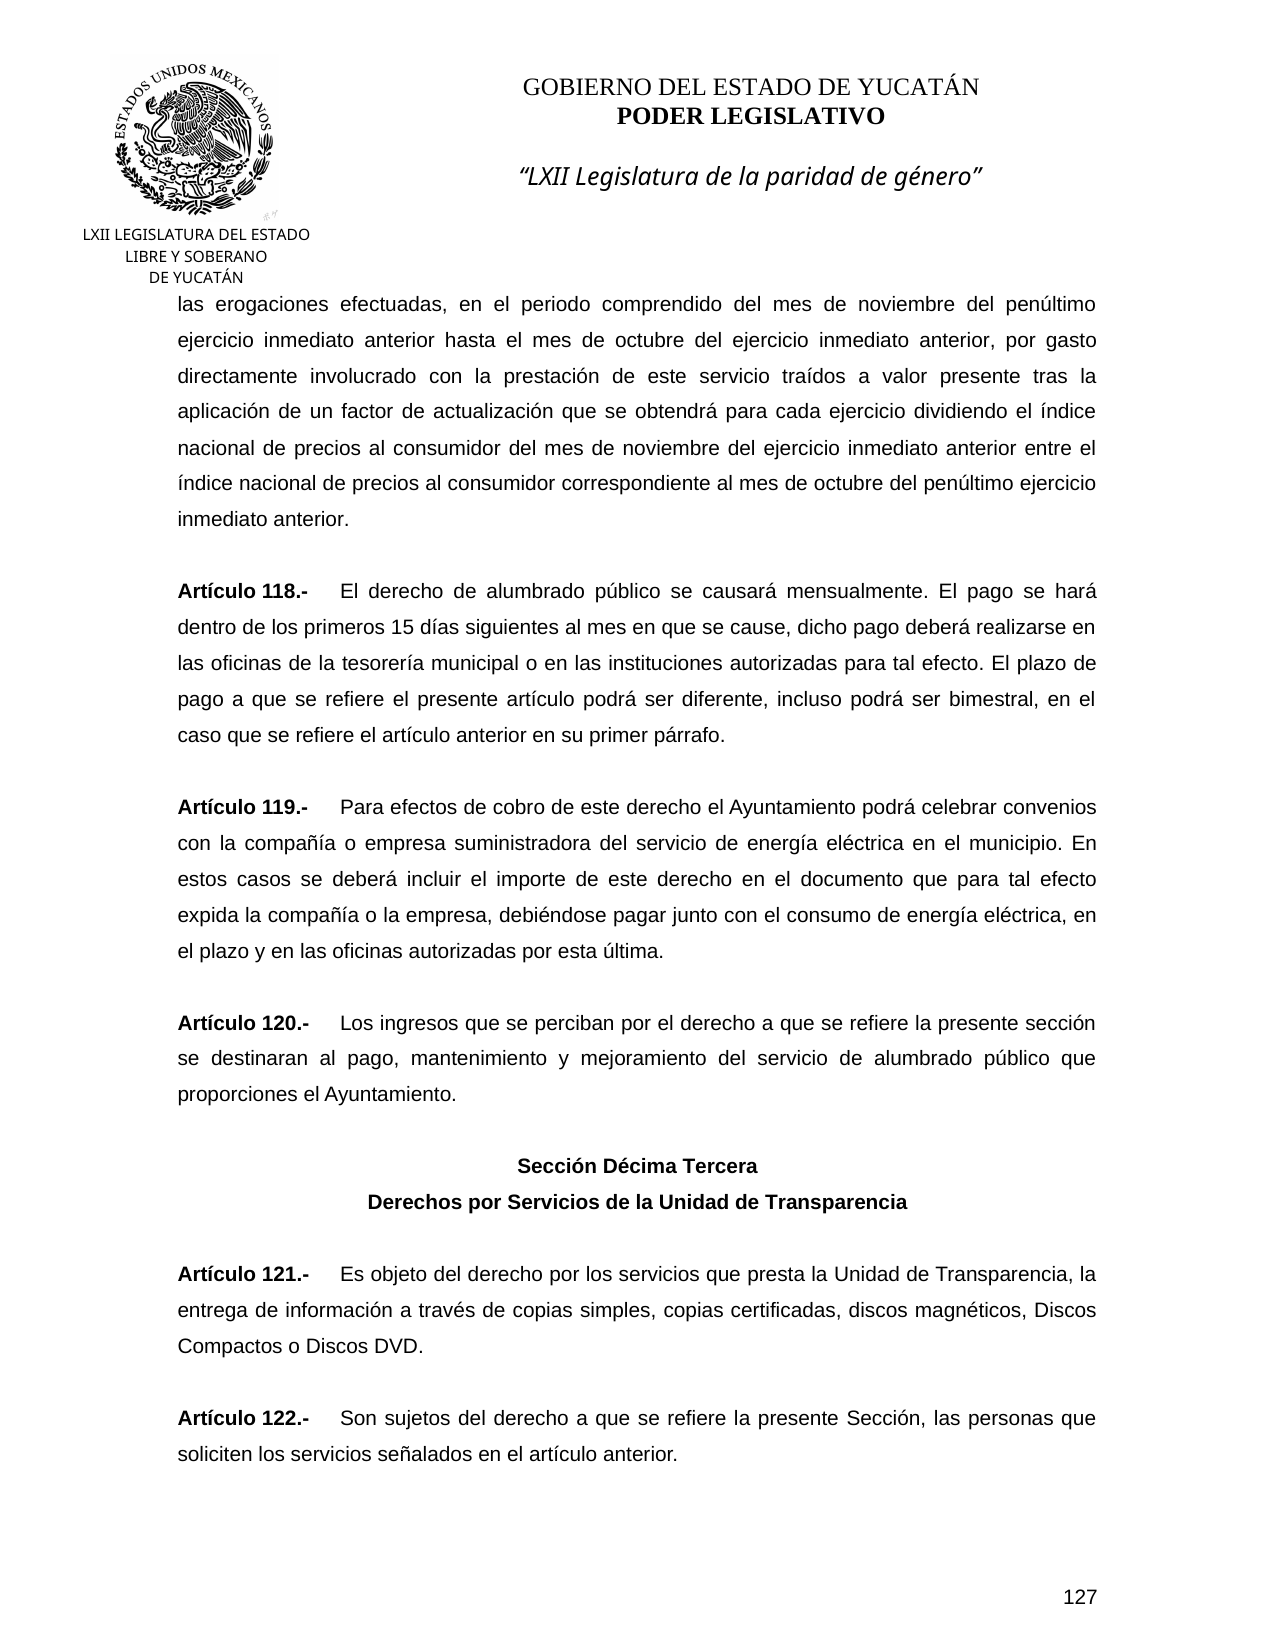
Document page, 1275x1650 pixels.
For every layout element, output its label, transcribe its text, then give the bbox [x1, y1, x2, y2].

text Derechos por Servicios de la Unidad de Transparencia [177, 1190, 1098, 1214]
list Los ingresos que se perciban por el derecho a que se refiere la presente sección se destinaran al pago, mantenimiento y mejoramiento del servicio de alumbrado público que proporciones el Ayuntamiento. [177, 1010, 1098, 1106]
list El derecho de alumbrado público se causará mensualmente. El pago se hará dentro de los primeros 15 días siguientes al mes en que se cause, dicho pago deberá realizarse en las oficinas de la tesorería municipal o en las instituciones autorizadas para tal efecto. El plazo de pago a que se refiere el presente artículo podrá ser diferente, incluso podrá ser bimestral, en el caso que se refiere el artículo anterior en su primer párrafo. [177, 579, 1098, 747]
list Son sujetos del derecho a que se refiere la presente Sección, las personas que soliciten los servicios señalados en el artículo anterior. [177, 1406, 1098, 1466]
list Para efectos de cobro de este derecho el Ayuntamiento podrá celebrar convenios con la compañía o empresa suministradora del servicio de energía eléctrica en el municipio. En estos casos se deberá incluir el importe de este derecho en el documento que para tal efecto expida la compañía o la empresa, debiéndose pagar junto con el consumo de energía eléctrica, en el plazo y en las oficinas autorizadas por esta última. [177, 795, 1098, 962]
picture [109, 54, 279, 222]
list Es objeto del derecho por los servicios que presta la Unidad de Transparencia, la entrega de información a través de copias simples, copias certificadas, discos magnéticos, Discos Compactos o Discos DVD. [177, 1262, 1098, 1358]
text Sección Décima Tercera [177, 1154, 1098, 1178]
